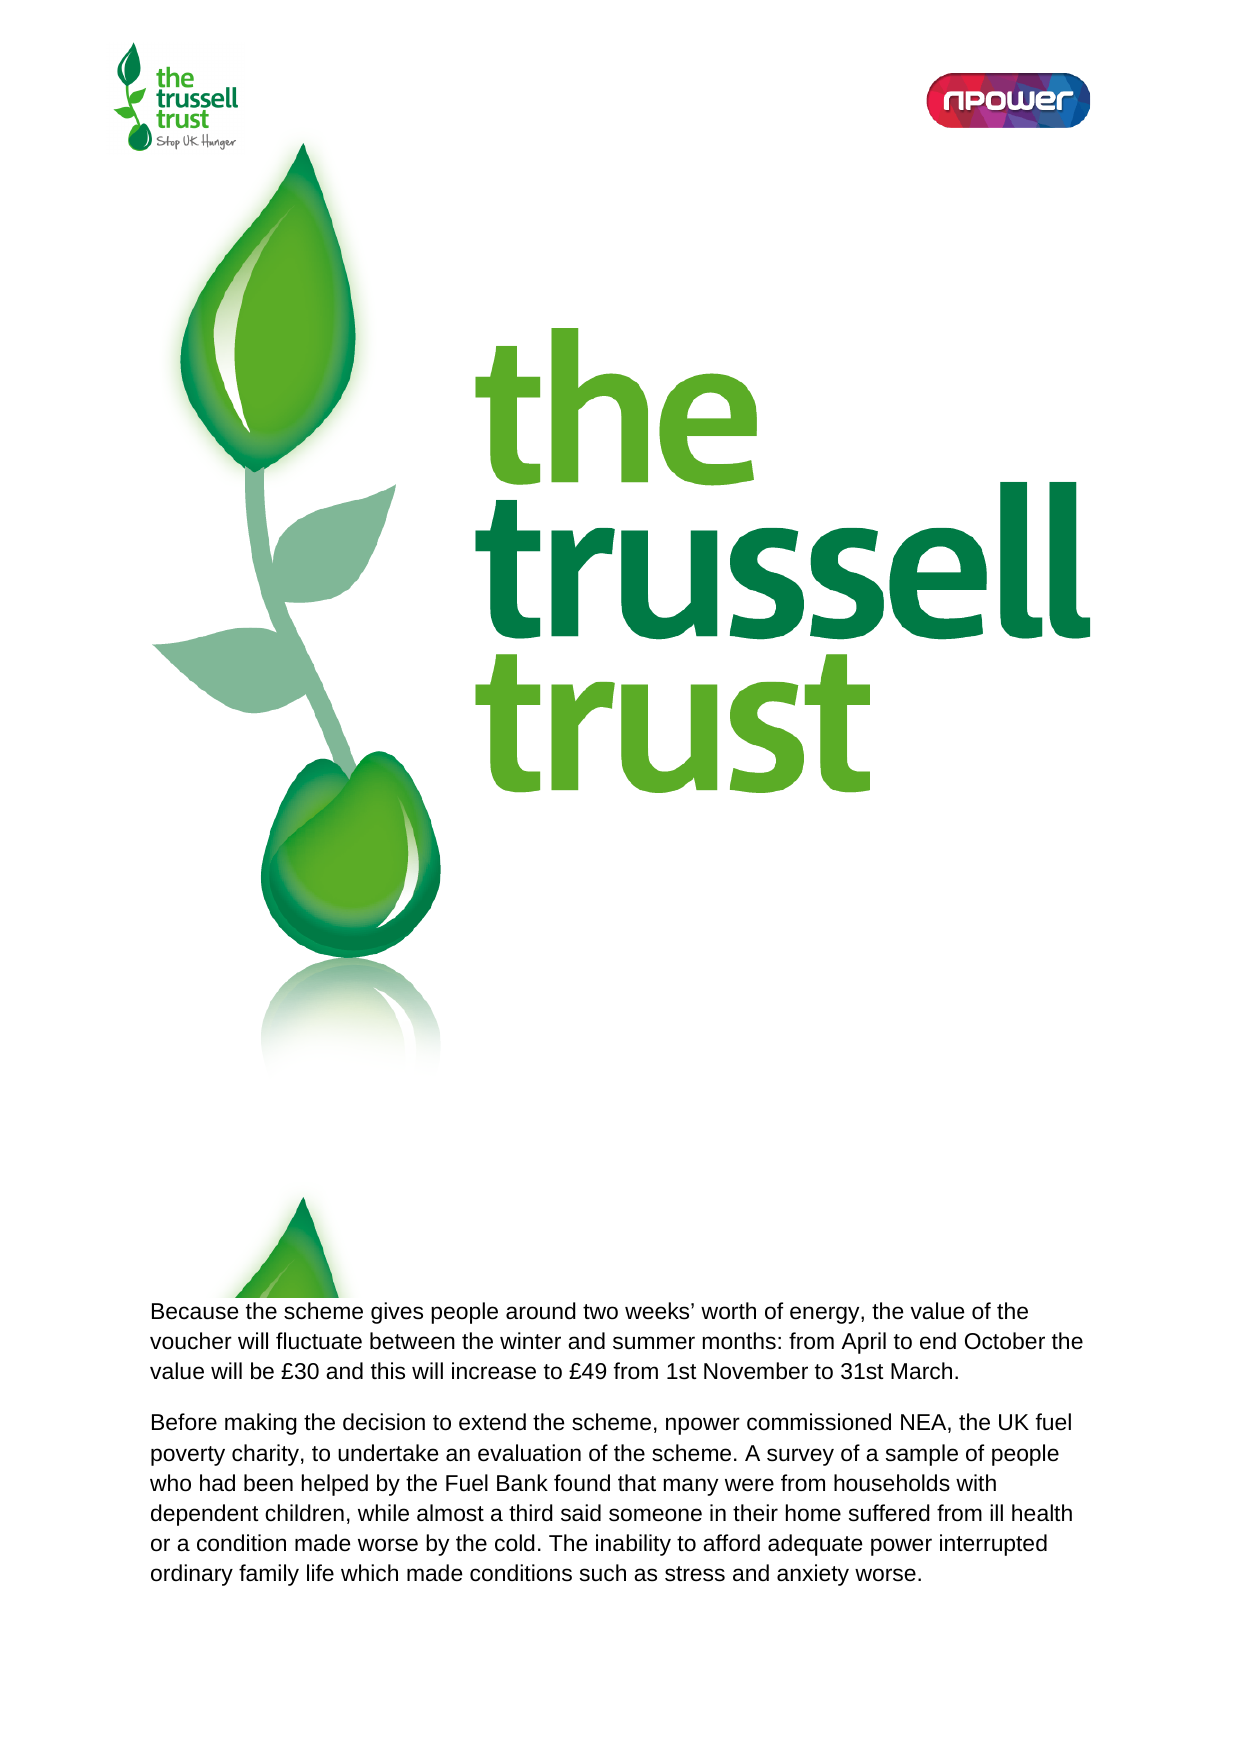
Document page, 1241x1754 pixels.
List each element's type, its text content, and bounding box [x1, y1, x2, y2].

picture [106, 42, 1091, 1298]
text Because the scheme gives people around two weeks’ worth of energy, the value of the voucher will fluctuate between the winter and summer months: from April to end October the value will be £30 and this will increase to £49 from 1st November to 31st March. [150, 1298, 1090, 1385]
text Before making the decision to extend the scheme, npower commissioned NEA, the UK fuel poverty charity, to undertake an evaluation of the scheme. A survey of a sample of people who had been helped by the Fuel Bank found that many were from households with dependent children, while almost a third said someone in their home suffered from ill health or a condition made worse by the cold. The inability to afford adequate power interrupted ordinary family life which made conditions such as stress and anxiety worse. [150, 1409, 1090, 1587]
